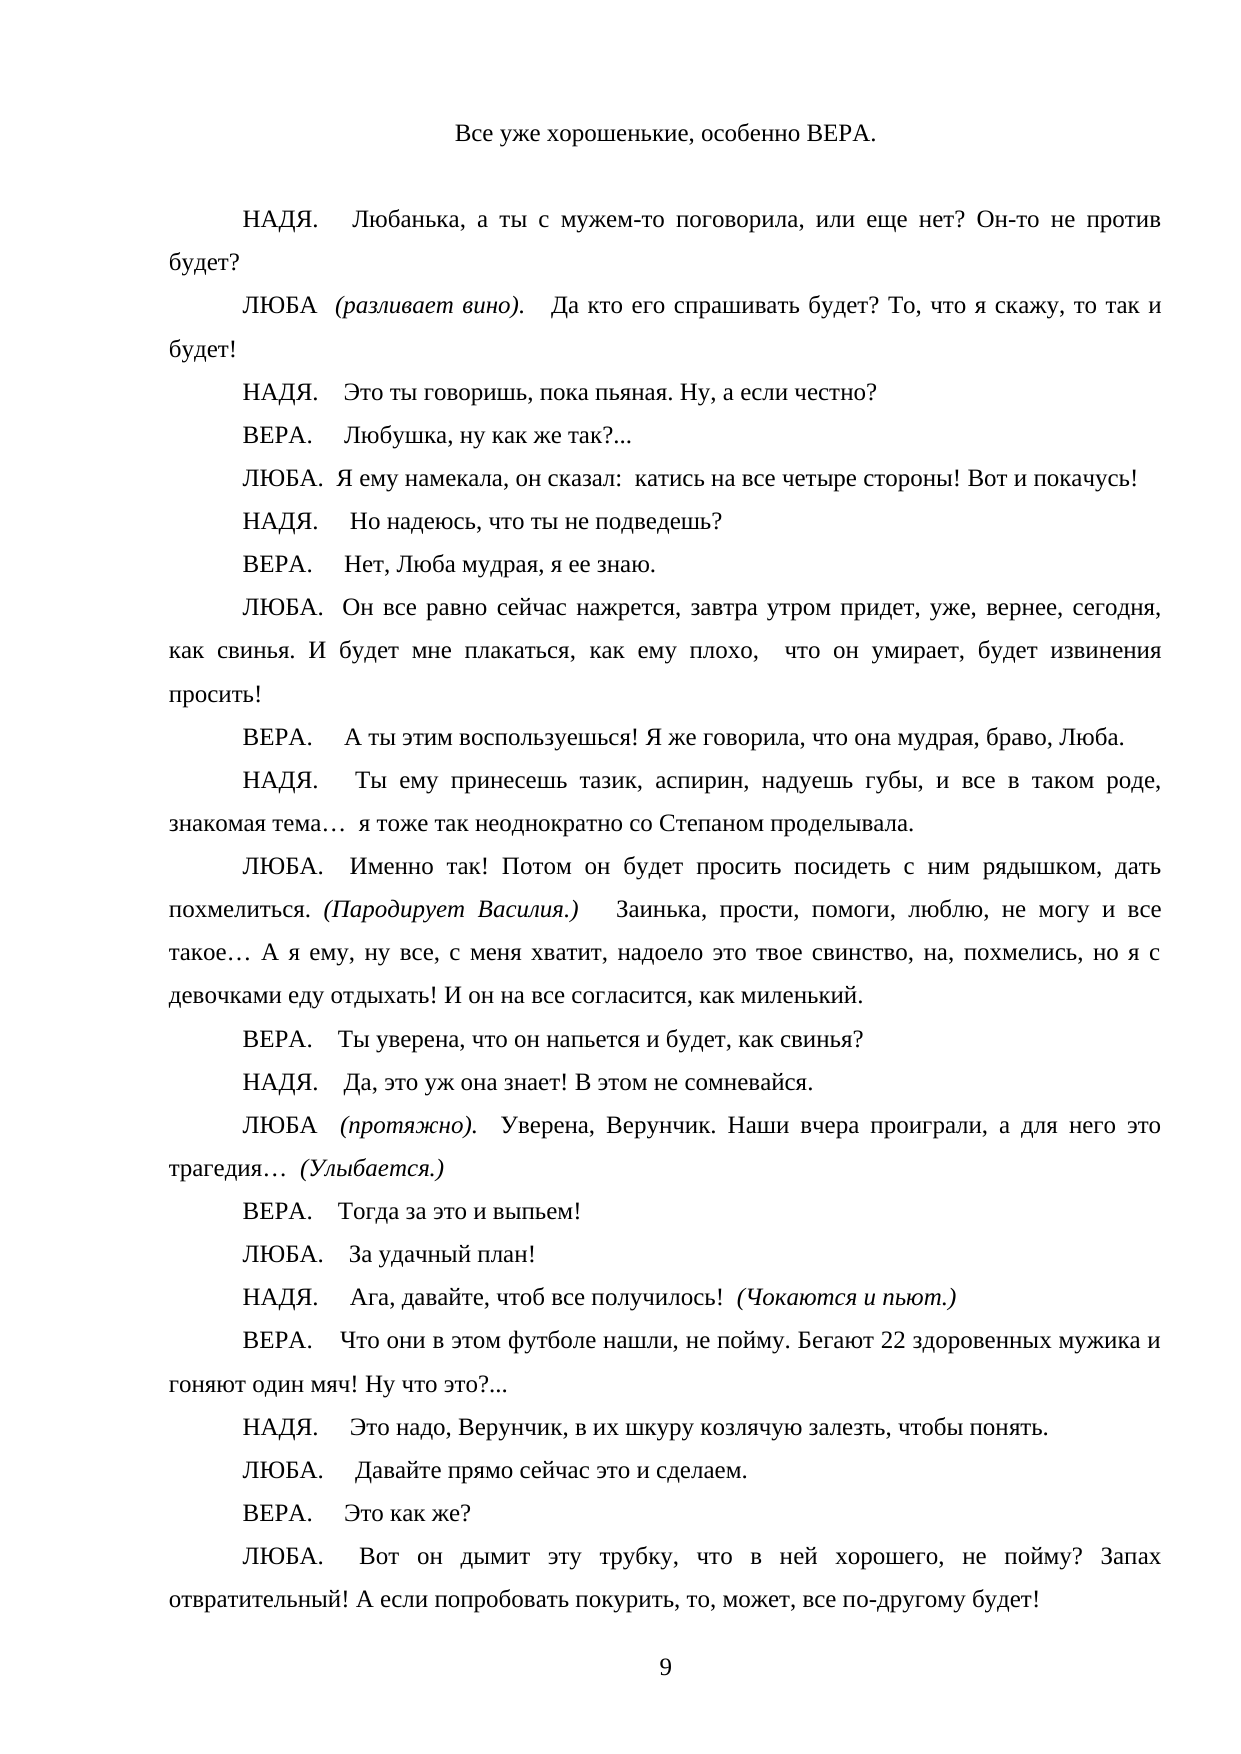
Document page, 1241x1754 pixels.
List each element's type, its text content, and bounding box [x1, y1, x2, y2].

text ВЕРА. Нет, Люба мудрая, я ее знаю. [169, 549, 1162, 578]
text ЛЮБА. Давайте прямо сейчас это и сделаем. [169, 1455, 1162, 1484]
text ВЕРА. А ты этим воспользуешься! Я же говорила, что она мудрая, браво, Люба. [169, 722, 1162, 751]
text НАДЯ. Это ты говоришь, пока пьяная. Ну, а если честно? [169, 377, 1162, 406]
text Все уже хорошенькие, особенно ВЕРА. [169, 118, 1162, 147]
text ЛЮБА. Именно так! Потом он будет просить посидеть с ним рядышком, дать похмелиться. (Пародирует Василия.) Заинька, прости, помоги, люблю, не могу и все такое… А я ему, ну все, с меня хватит, надоело это твое свинство, на, похмелись, но я с девочками еду отдыхать! И он на все согласится, как миленький. [169, 851, 1162, 1009]
text ВЕРА. Что они в этом футболе нашли, не пойму. Бегают 22 здоровенных мужика и гоняют один мяч! Ну что это?... [169, 1326, 1162, 1397]
text НАДЯ. Ты ему принесешь тазик, аспирин, надуешь губы, и все в таком роде, знакомая тема… я тоже так неоднократно со Степаном проделывала. [169, 765, 1162, 837]
text НАДЯ. Да, это уж она знает! В этом не сомневайся. [169, 1067, 1162, 1096]
text ЛЮБА (разливает вино). Да кто его спрашивать будет? То, что я скажу, то так и будет! [169, 291, 1162, 362]
text НАДЯ. Ага, давайте, чтоб все получилось! (Чокаются и пьют.) [169, 1282, 1162, 1311]
text ЛЮБА. Он все равно сейчас нажрется, завтра утром придет, уже, вернее, сегодня, как свинья. И будет мне плакаться, как ему плохо, что он умирает, будет извинения просить! [169, 592, 1162, 707]
text ВЕРА. Тогда за это и выпьем! [169, 1196, 1162, 1225]
text ЛЮБА. За удачный план! [169, 1239, 1162, 1268]
text ВЕРА. Ты уверена, что он напьется и будет, как свинья? [169, 1024, 1162, 1052]
text НАДЯ. Любанька, а ты с мужем-то поговорила, или еще нет? Он-то не против будет? [169, 204, 1162, 276]
text ВЕРА. Это как же? [169, 1498, 1162, 1527]
text ЛЮБА. Вот он дымит эту трубку, что в ней хорошего, не пойму? Запах отвратительный! А если попробовать покурить, то, может, все по-другому будет! [169, 1541, 1162, 1613]
text НАДЯ. Но надеюсь, что ты не подведешь? [169, 506, 1162, 535]
text ЛЮБА. Я ему намекала, он сказал: катись на все четыре стороны! Вот и покачусь! [169, 463, 1162, 492]
text НАДЯ. Это надо, Верунчик, в их шкуру козлячую залезть, чтобы понять. [169, 1412, 1162, 1441]
text ЛЮБА (протяжно). Уверена, Верунчик. Наши вчера проиграли, а для него это трагедия… (Улыбается.) [169, 1110, 1162, 1182]
text ВЕРА. Любушка, ну как же так?... [169, 420, 1162, 449]
